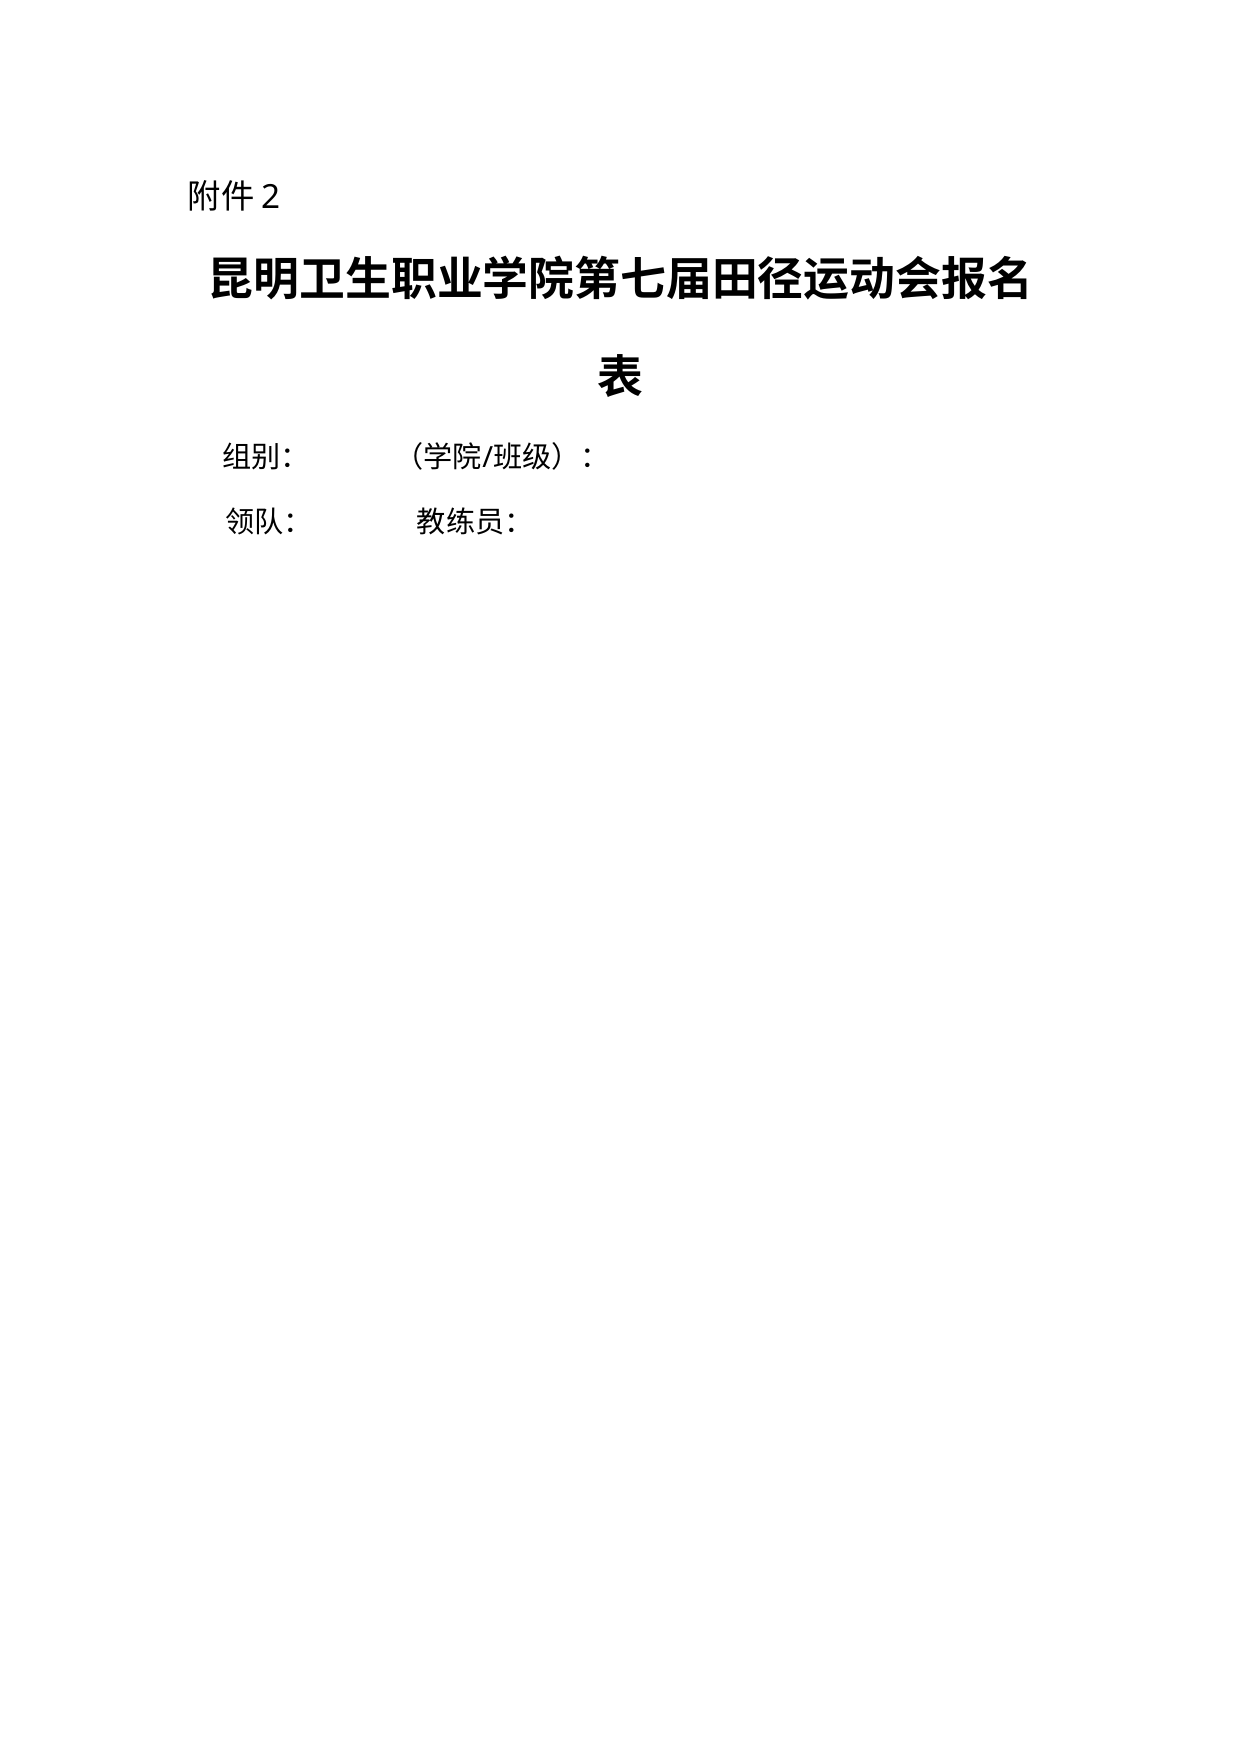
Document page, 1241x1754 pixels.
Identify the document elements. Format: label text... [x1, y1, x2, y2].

text 昆明卫生职业学院第七届田径运动会报名表 [187, 227, 1053, 422]
text 领队： 教练员： [187, 487, 1053, 552]
text 附件2 [187, 162, 1053, 227]
text 组别： （学院/班级）： [187, 422, 1053, 487]
